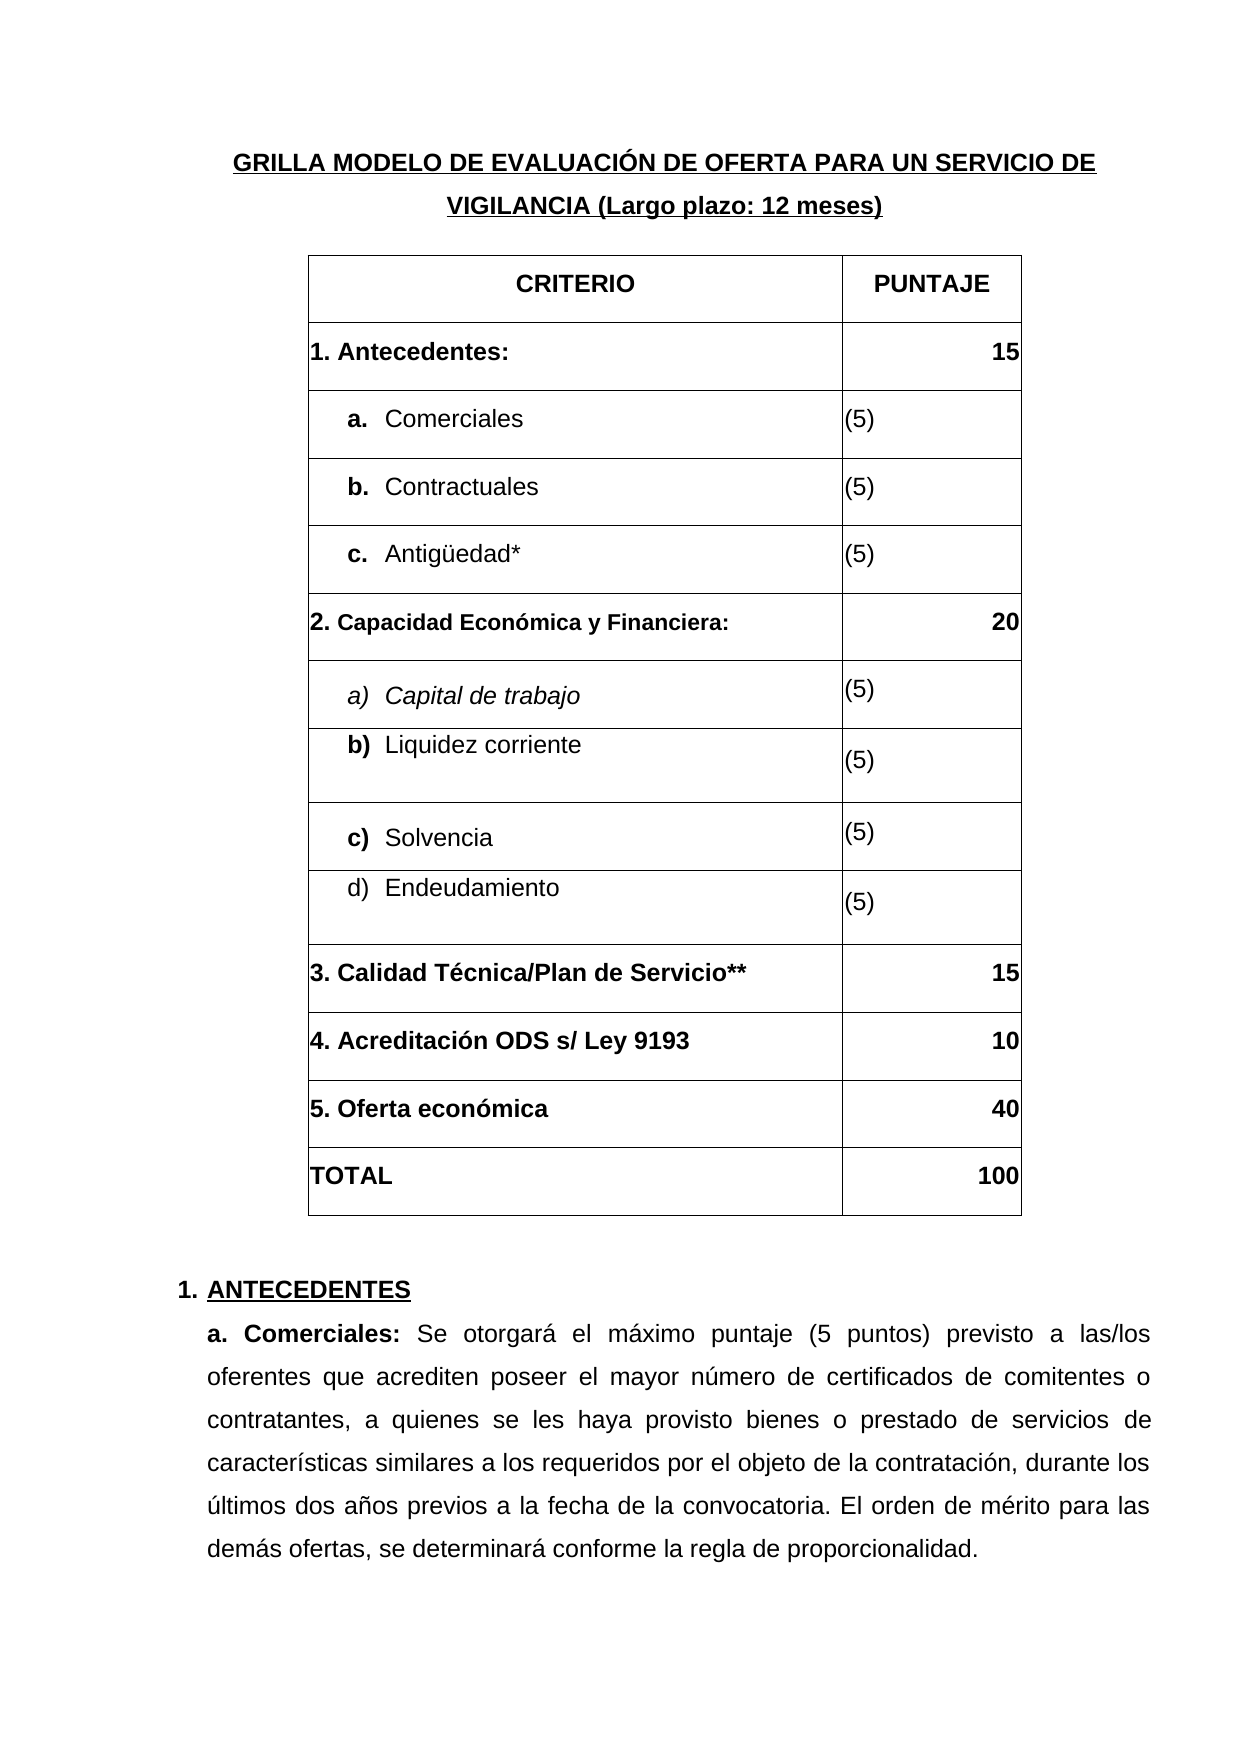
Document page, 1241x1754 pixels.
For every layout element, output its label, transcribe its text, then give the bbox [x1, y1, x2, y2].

table_cell Oferta económica [309, 1081, 842, 1147]
table_cell Acreditación ODS s/ Ley 9193 [309, 1013, 842, 1079]
table_cell (5) [843, 661, 1021, 728]
table_cell 15 [843, 945, 1021, 1012]
table_cell Solvencia [309, 803, 842, 870]
table_header CRITERIO [309, 256, 842, 322]
table_cell TOTAL [309, 1148, 842, 1215]
table_cell (5) [843, 459, 1021, 525]
table_cell Endeudamiento [309, 871, 842, 944]
table_cell (5) [843, 391, 1021, 457]
table_cell 100 [843, 1148, 1021, 1215]
text GRILLA MODELO DE EVALUACIÓN DE OFERTA PARA UN SERVICIO DE VIGILANCIA (Largo plazo: 12 meses) [177, 148, 1152, 219]
table_cell 20 [843, 594, 1021, 660]
text a. Comerciales: Se otorgará el máximo puntaje (5 puntos) previsto a las/los oferentes que acrediten poseer el mayor número de certificados de comitentes o contratantes, a quienes se les haya provisto bienes o prestado de servicios de características similares a los requeridos por el objeto de la contratación, durante los últimos dos años previos a la fecha de la convocatoria. El orden de mérito para las demás ofertas, se determinará conforme la regla de proporcionalidad. [207, 1319, 1152, 1563]
table_cell Capital de trabajo [309, 661, 842, 728]
list ANTECEDENTES [177, 1276, 1152, 1304]
table_cell Antigüedad* [309, 526, 842, 593]
table_cell (5) [843, 803, 1021, 870]
table_cell Calidad Técnica/Plan de Servicio** [309, 945, 842, 1012]
table_cell 40 [843, 1081, 1021, 1147]
table_cell Capacidad Económica y Financiera: [309, 594, 842, 660]
table_cell (5) [843, 729, 1021, 802]
table_cell Antecedentes: [309, 323, 842, 390]
table_cell Contractuales [309, 459, 842, 525]
table_cell Comerciales [309, 391, 842, 457]
table_cell (5) [843, 871, 1021, 944]
table_cell Liquidez corriente [309, 729, 842, 802]
table_cell (5) [843, 526, 1021, 593]
table_header PUNTAJE [843, 256, 1021, 322]
table_cell 15 [843, 323, 1021, 390]
table_cell 10 [843, 1013, 1021, 1079]
